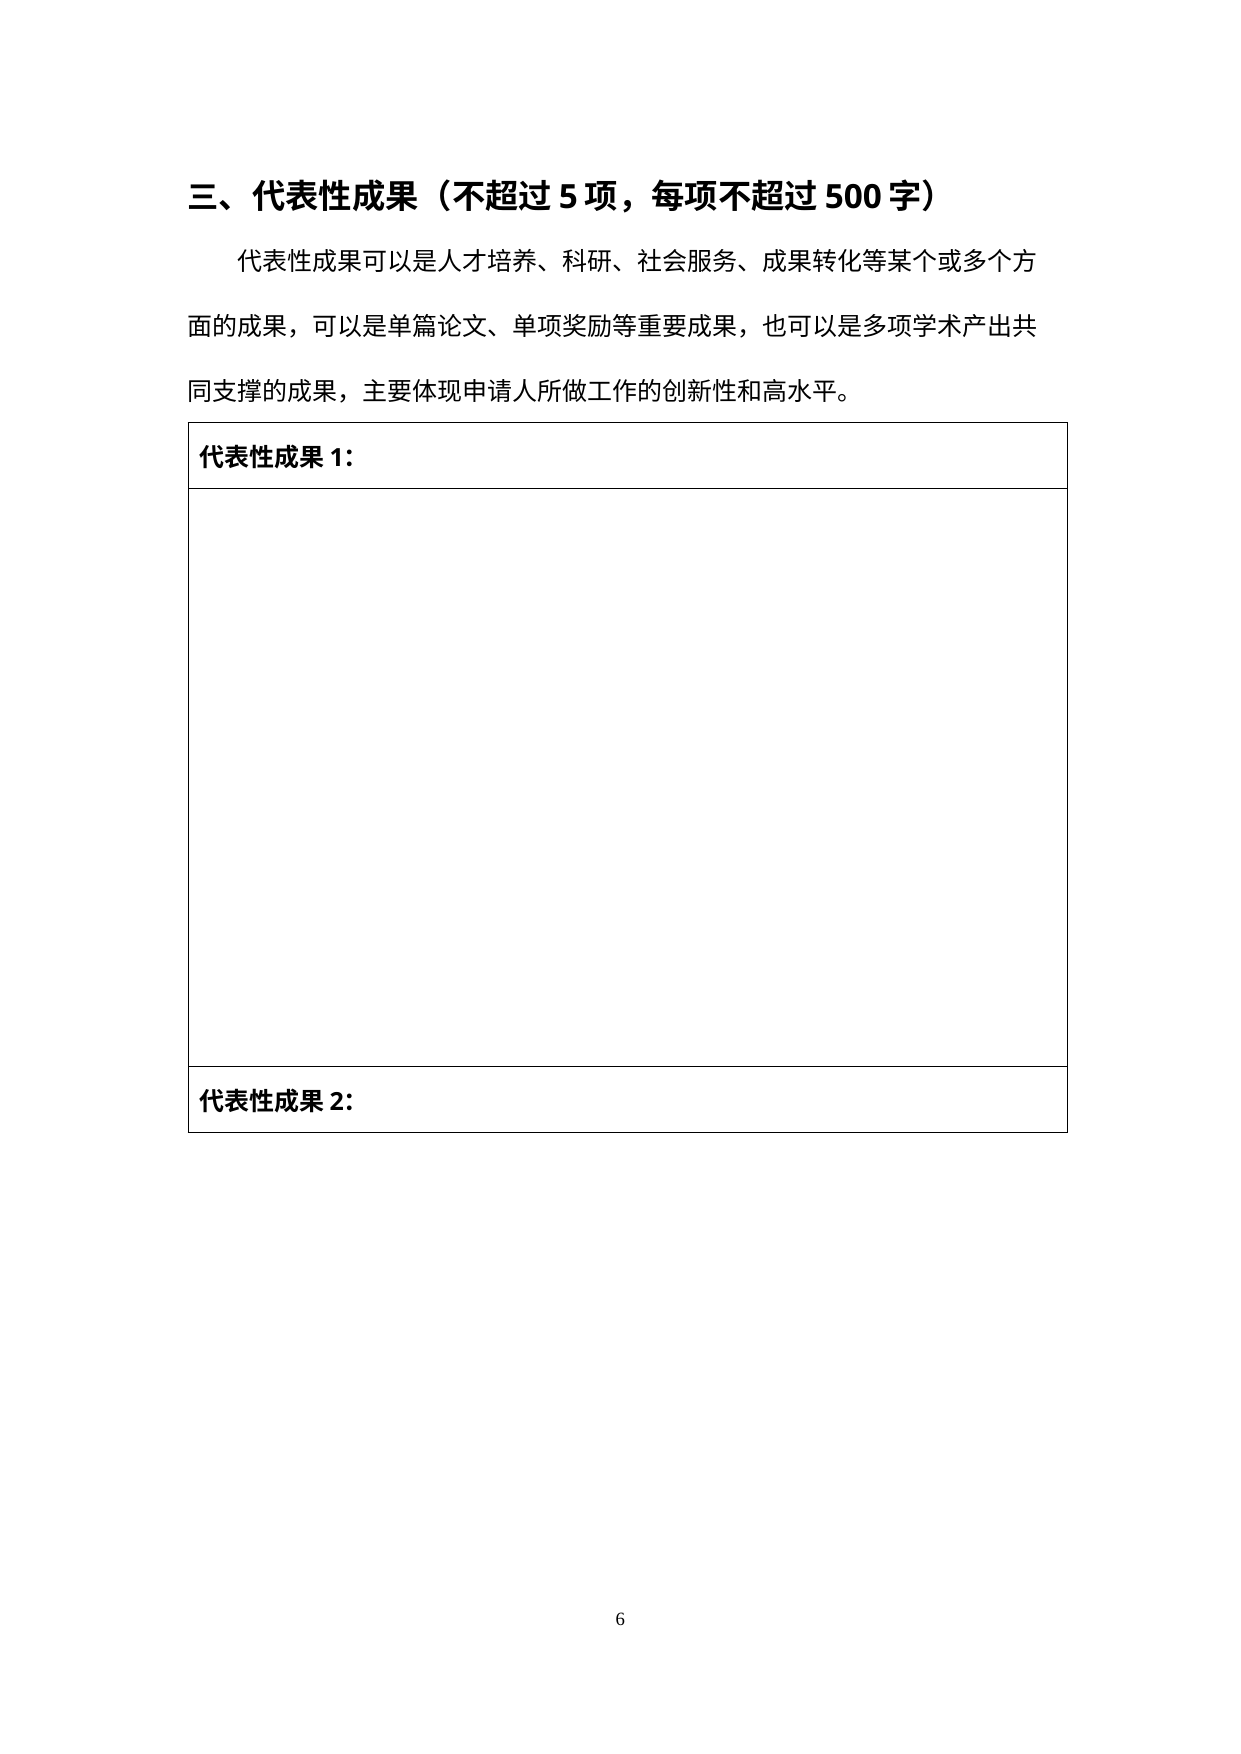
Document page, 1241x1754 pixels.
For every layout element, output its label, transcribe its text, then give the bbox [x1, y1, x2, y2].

table_cell 代表性成果2： [189, 1067, 1067, 1132]
text 代表性成果可以是人才培养、科研、社会服务、成果转化等某个或多个方面的成果，可以是单篇论文、单项奖励等重要成果，也可以是多项学术产出共同支撑的成果，主要体现申请人所做工作的创新性和高水平。 [187, 227, 1053, 422]
table_header 代表性成果1： [189, 423, 1067, 488]
table_cell [189, 489, 1067, 1066]
text 三、代表性成果（不超过5项，每项不超过500字） [187, 162, 1053, 227]
